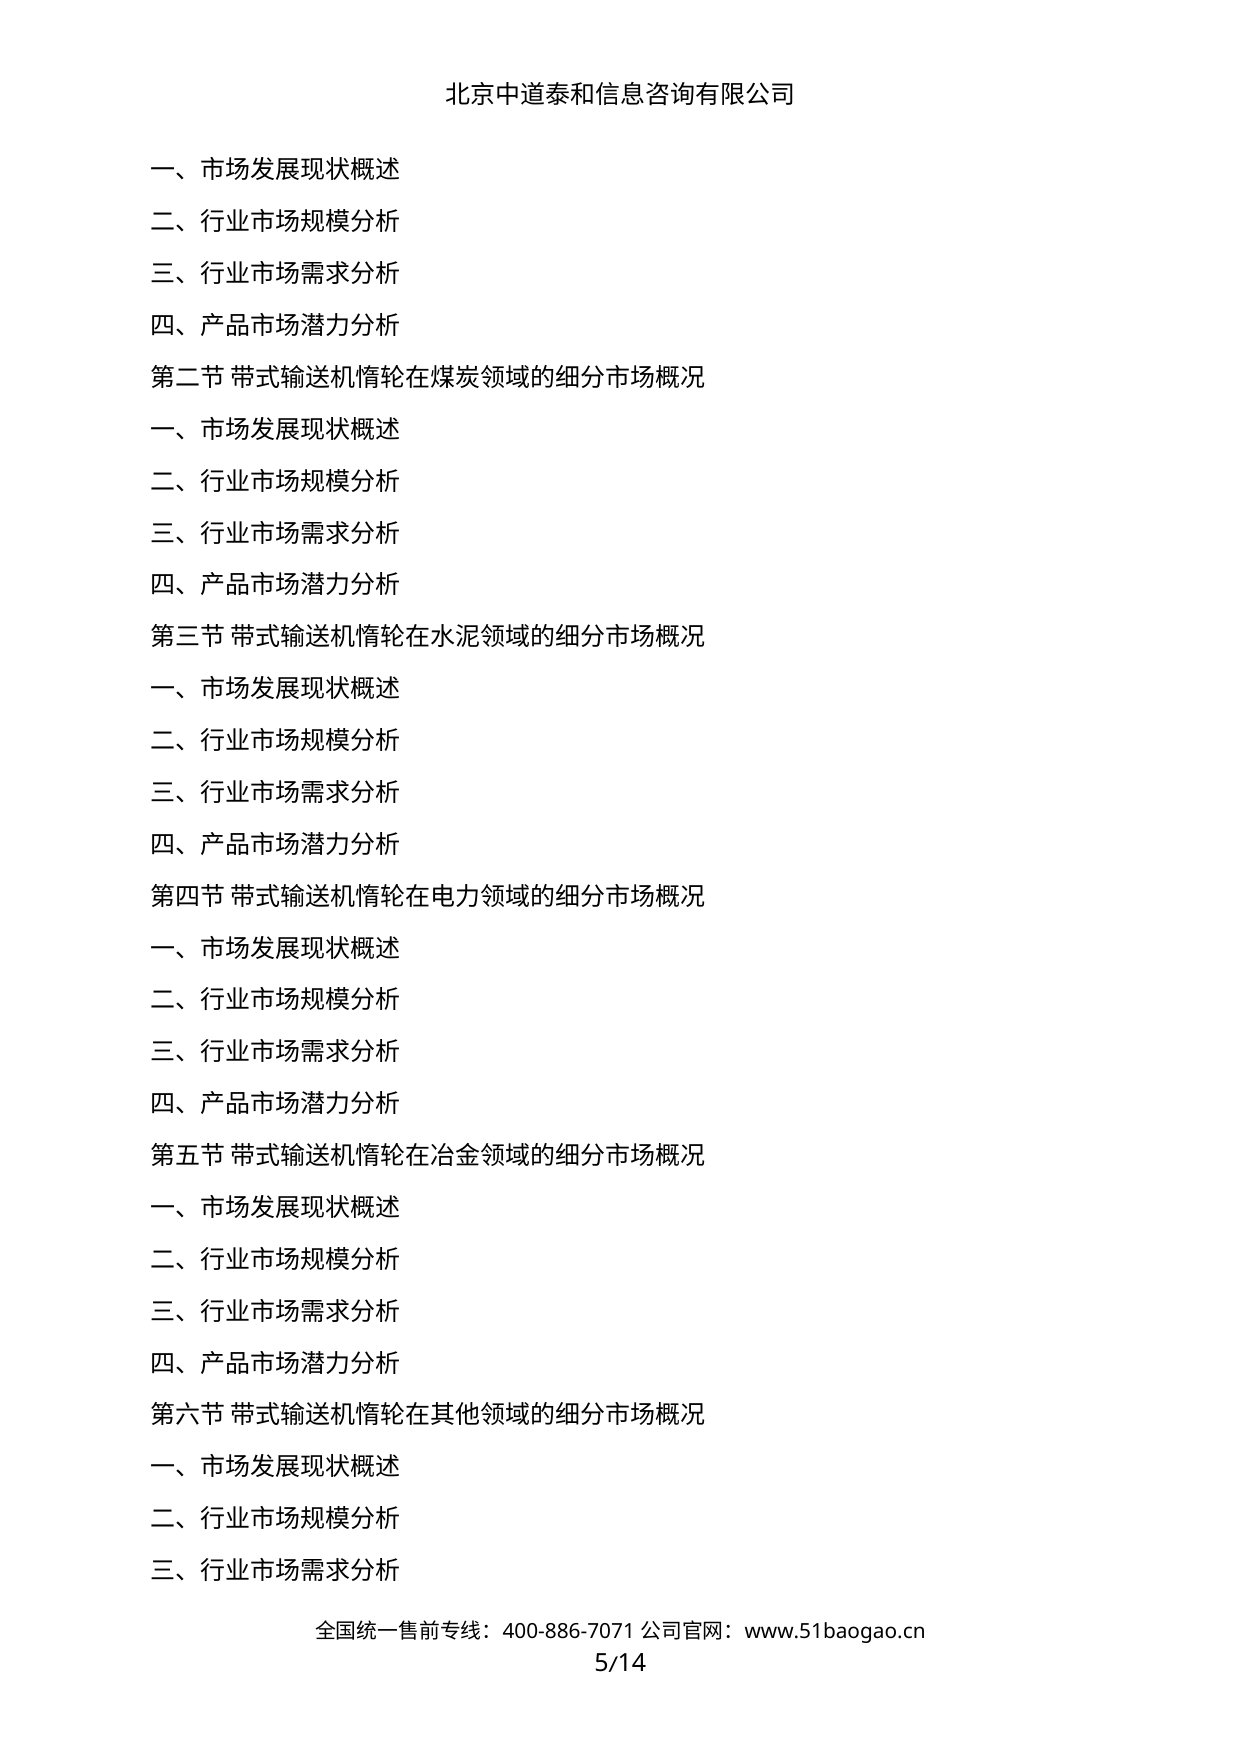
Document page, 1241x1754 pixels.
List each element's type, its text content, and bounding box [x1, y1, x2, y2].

text 四、产品市场潜力分析 [150, 1084, 1090, 1120]
text 四、产品市场潜力分析 [150, 565, 1090, 601]
text 三、行业市场需求分析 [150, 513, 1090, 549]
text 二、行业市场规模分析 [150, 202, 1090, 238]
text 三、行业市场需求分析 [150, 254, 1090, 290]
text 二、行业市场规模分析 [150, 1499, 1090, 1535]
text 二、行业市场规模分析 [150, 1239, 1090, 1276]
text 三、行业市场需求分析 [150, 772, 1090, 809]
text 四、产品市场潜力分析 [150, 1343, 1090, 1379]
text 三、行业市场需求分析 [150, 1291, 1090, 1327]
text 一、市场发展现状概述 [150, 928, 1090, 964]
text 一、市场发展现状概述 [150, 409, 1090, 446]
text 一、市场发展现状概述 [150, 669, 1090, 705]
text 第二节 带式输送机惰轮在煤炭领域的细分市场概况 [150, 357, 1090, 394]
text 二、行业市场规模分析 [150, 980, 1090, 1016]
text 二、行业市场规模分析 [150, 721, 1090, 757]
text 一、市场发展现状概述 [150, 1447, 1090, 1483]
text 第四节 带式输送机惰轮在电力领域的细分市场概况 [150, 876, 1090, 912]
text 第五节 带式输送机惰轮在冶金领域的细分市场概况 [150, 1136, 1090, 1172]
text 三、行业市场需求分析 [150, 1032, 1090, 1068]
text 一、市场发展现状概述 [150, 1187, 1090, 1224]
text 四、产品市场潜力分析 [150, 824, 1090, 861]
text 四、产品市场潜力分析 [150, 306, 1090, 342]
text 第三节 带式输送机惰轮在水泥领域的细分市场概况 [150, 617, 1090, 653]
text 一、市场发展现状概述 [150, 150, 1090, 186]
text 二、行业市场规模分析 [150, 461, 1090, 497]
text 三、行业市场需求分析 [150, 1551, 1090, 1587]
text 第六节 带式输送机惰轮在其他领域的细分市场概况 [150, 1395, 1090, 1431]
